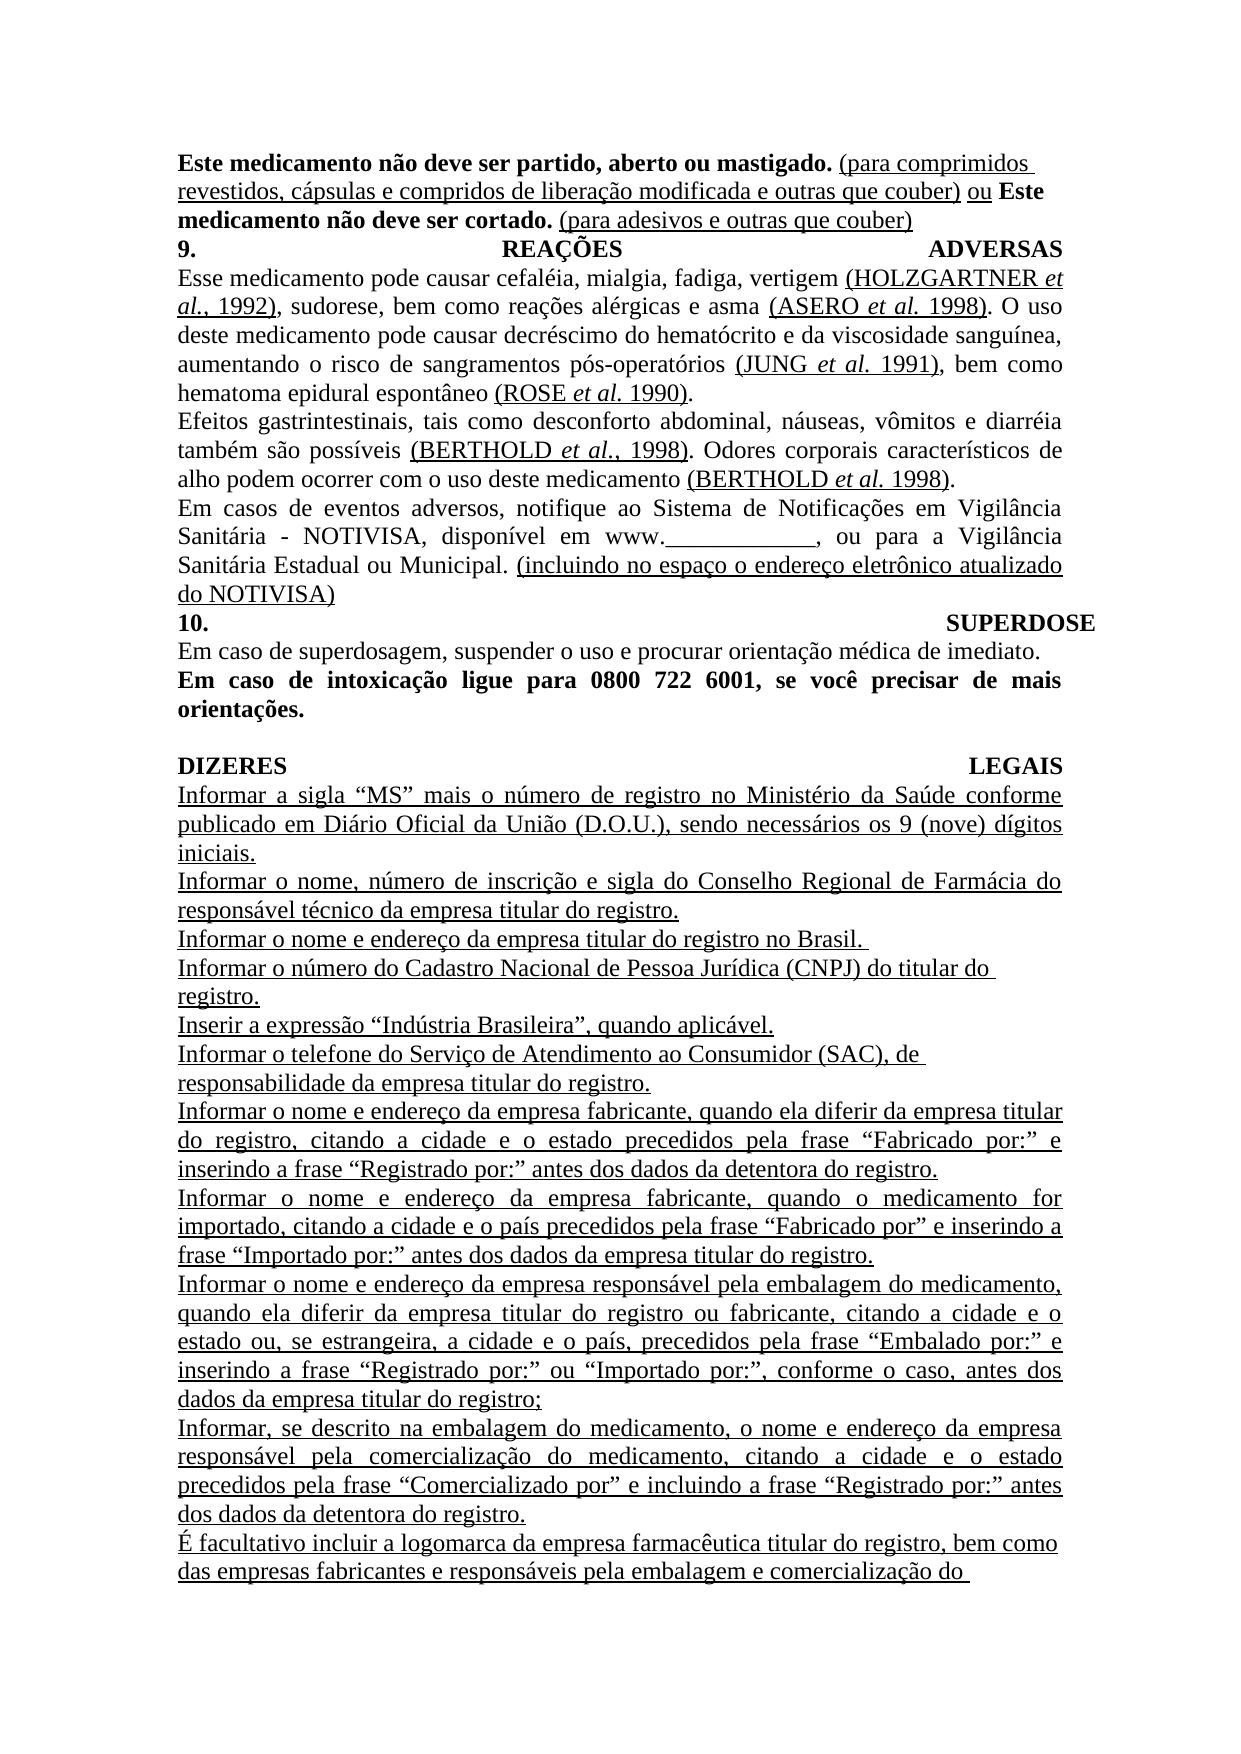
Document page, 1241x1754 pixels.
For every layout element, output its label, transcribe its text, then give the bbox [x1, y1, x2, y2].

text Inserir a expressão “Indústria Brasileira”, quando aplicável. [177, 1010, 1063, 1039]
text Informar o nome, número de inscrição e sigla do Conselho Regional de Farmácia do responsável técnico da empresa titular do registro. [177, 866, 1063, 924]
text Informar o telefone do Serviço de Atendimento ao Consumidor (SAC), de responsabilidade da empresa titular do registro. [177, 1039, 1063, 1096]
text Em caso de intoxicação ligue para 0800 722 6001, se você precisar de mais orientações. [177, 665, 1063, 723]
text Informar, se descrito na embalagem do medicamento, o nome e endereço da empresa responsável pela comercialização do medicamento, citando a cidade e o estado precedidos pela frase “Comercializado por” e incluindo a frase “Registrado por:” antes dos dados da detentora do registro. [177, 1413, 1063, 1466]
text Informar o nome e endereço da empresa fabricante, quando o medicamento for importado, citando a cidade e o país precedidos pela frase “Fabricado por” e inserindo a frase “Importado por:” antes dos dados da empresa titular do registro. [177, 1183, 1063, 1208]
text Informar o nome e endereço da empresa fabricante, quando o medicamento for importado, citando a cidade e o país precedidos pela frase “Fabricado por” e inserindo a frase “Importado por:” antes dos dados da empresa titular do registro. [177, 1237, 1063, 1269]
text Efeitos gastrintestinais, tais como desconforto abdominal, náuseas, vômitos e diarréia também são possíveis (BERTHOLD et al., 1998). Odores corporais característicos de alho podem ocorrer com o uso deste medicamento (BERTHOLD et al. 1998). [177, 406, 1063, 493]
text DIZERES LEGAIS Informar a sigla “MS” mais o número de registro no Ministério da Saúde conforme publicado em Diário Oficial da União (D.O.U.), sendo necessários os 9 (nove) dígitos iniciais. [177, 806, 1063, 834]
text Informar o nome e endereço da empresa responsável pela embalagem do medicamento, quando ela diferir da empresa titular do registro ou fabricante, citando a cidade e o estado ou, se estrangeira, a cidade e o país, precedidos pela frase “Embalado por:” e inserindo a frase “Registrado por:” ou “Importado por:”, conforme o caso, antes dos dados da empresa titular do registro; [177, 1352, 1063, 1380]
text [177, 1528, 1063, 1585]
text Informar, se descrito na embalagem do medicamento, o nome e endereço da empresa responsável pela comercialização do medicamento, citando a cidade e o estado precedidos pela frase “Comercializado por” e incluindo a frase “Registrado por:” antes dos dados da detentora do registro. [177, 1467, 1063, 1495]
text 9. REAÇÕES ADVERSAS Esse medicamento pode causar cefaléia, mialgia, fadiga, vertigem (HOLZGARTNER et al., 1992), sudorese, bem como reações alérgicas e asma (ASERO et al. 1998). O uso deste medicamento pode causar decréscimo do hematócrito e da viscosidade sanguínea, aumentando o risco de sangramentos pós-operatórios (JUNG et al. 1991), bem como hematoma epidural espontâneo (ROSE et al. 1990). [177, 234, 1063, 406]
text Informar o nome e endereço da empresa responsável pela embalagem do medicamento, quando ela diferir da empresa titular do registro ou fabricante, citando a cidade e o estado ou, se estrangeira, a cidade e o país, precedidos pela frase “Embalado por:” e inserindo a frase “Registrado por:” ou “Importado por:”, conforme o caso, antes dos dados da empresa titular do registro; [177, 1324, 1063, 1351]
text Informar o nome e endereço da empresa fabricante, quando ela diferir da empresa titular do registro, citando a cidade e o estado precedidos pela frase “Fabricado por:” e inserindo a frase “Registrado por:” antes dos dados da detentora do registro. [177, 1096, 1063, 1121]
text DIZERES LEGAIS Informar a sigla “MS” mais o número de registro no Ministério da Saúde conforme publicado em Diário Oficial da União (D.O.U.), sendo necessários os 9 (nove) dígitos iniciais. [177, 751, 1063, 805]
text Este medicamento não deve ser partido, aberto ou mastigado. (para comprimidos revestidos, cápsulas e compridos de liberação modificada e outras que couber) ou Este [177, 148, 1063, 205]
text Informar, se descrito na embalagem do medicamento, o nome e endereço da empresa responsável pela comercialização do medicamento, citando a cidade e o estado precedidos pela frase “Comercializado por” e incluindo a frase “Registrado por:” antes dos dados da detentora do registro. [177, 1496, 1063, 1528]
text Informar o nome e endereço da empresa responsável pela embalagem do medicamento, quando ela diferir da empresa titular do registro ou fabricante, citando a cidade e o estado ou, se estrangeira, a cidade e o país, precedidos pela frase “Embalado por:” e inserindo a frase “Registrado por:” ou “Importado por:”, conforme o caso, antes dos dados da empresa titular do registro; [177, 1381, 1063, 1413]
text DIZERES LEGAIS Informar a sigla “MS” mais o número de registro no Ministério da Saúde conforme publicado em Diário Oficial da União (D.O.U.), sendo necessários os 9 (nove) dígitos iniciais. [177, 835, 1063, 866]
text Informar o nome e endereço da empresa responsável pela embalagem do medicamento, quando ela diferir da empresa titular do registro ou fabricante, citando a cidade e o estado ou, se estrangeira, a cidade e o país, precedidos pela frase “Embalado por:” e inserindo a frase “Registrado por:” ou “Importado por:”, conforme o caso, antes dos dados da empresa titular do registro; [177, 1269, 1063, 1323]
text 10. SUPERDOSE Em caso de superdosagem, suspender o uso e procurar orientação médica de imediato. [177, 608, 1096, 665]
text Informar o nome e endereço da empresa fabricante, quando o medicamento for importado, citando a cidade e o país precedidos pela frase “Fabricado por” e inserindo a frase “Importado por:” antes dos dados da empresa titular do registro. [177, 1209, 1063, 1236]
text Em casos de eventos adversos, notifique ao Sistema de Notificações em Vigilância Sanitária - NOTIVISA, disponível em www.____________, ou para a Vigilância Sanitária Estadual ou Municipal. (incluindo no espaço o endereço eletrônico atualizado do NOTIVISA) [177, 493, 1063, 608]
text medicamento não deve ser cortado. (para adesivos e outras que couber) [177, 205, 1063, 234]
text Informar o nome e endereço da empresa fabricante, quando ela diferir da empresa titular do registro, citando a cidade e o estado precedidos pela frase “Fabricado por:” e inserindo a frase “Registrado por:” antes dos dados da detentora do registro. [177, 1122, 1063, 1183]
text Informar o nome e endereço da empresa titular do registro no Brasil. Informar o número do Cadastro Nacional de Pessoa Jurídica (CNPJ) do titular do registro. [177, 924, 1063, 1010]
